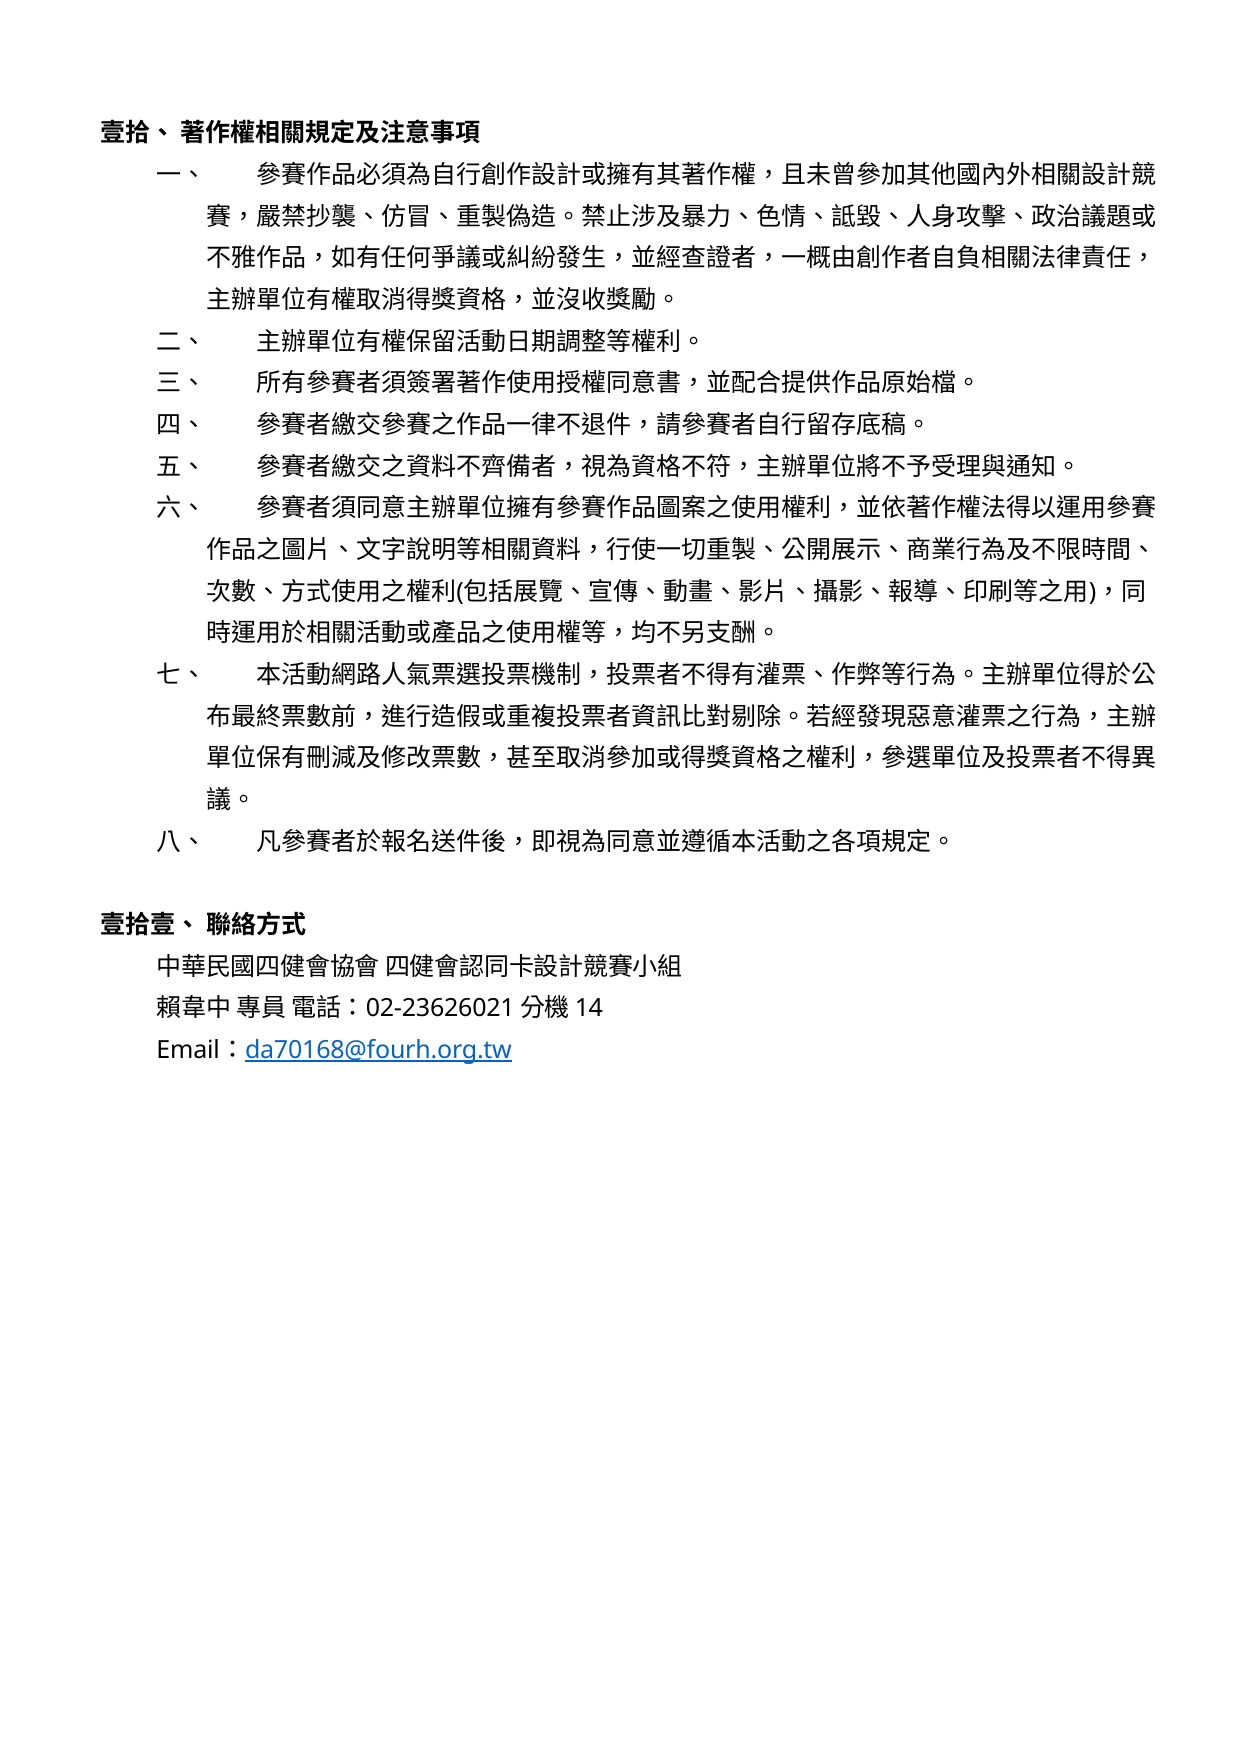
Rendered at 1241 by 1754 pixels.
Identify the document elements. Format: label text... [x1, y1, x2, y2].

list 本活動網路人氣票選投票機制，投票者不得有灌票、作弊等行為。主辦單位得於公布最終票數前，進行造假或重複投票者資訊比對剔除。若經發現惡意灌票之行為，主辦單位保有刪減及修改票數，甚至取消參加或得獎資格之權利，參選單位及投票者不得異議。 [156, 650, 1169, 817]
list 中華民國四健會協會 四健會認同卡設計競賽小組 [156, 942, 1169, 983]
list 聯絡方式 [101, 900, 1169, 942]
list 參賽者須同意主辦單位擁有參賽作品圖案之使用權利，並依著作權法得以運用參賽作品之圖片、文字說明等相關資料，行使一切重製、公開展示、商業行為及不限時間、次數、方式使用之權利(包括展覽、宣傳、動畫、影片、攝影、報導、印刷等之用)，同時運用於相關活動或產品之使用權等，均不另支酬。 [156, 483, 1169, 650]
list 凡參賽者於報名送件後，即視為同意並遵循本活動之各項規定。 [156, 817, 1169, 858]
list 所有參賽者須簽署著作使用授權同意書，並配合提供作品原始檔。 [156, 358, 1169, 400]
list Email：da70168@fourh.org.tw [156, 1025, 1169, 1067]
list 主辦單位有權保留活動日期調整等權利。 [156, 317, 1169, 358]
list 著作權相關規定及注意事項 [101, 108, 1169, 150]
list 參賽者繳交之資料不齊備者，視為資格不符，主辦單位將不予受理與通知。 [156, 442, 1169, 483]
list 參賽作品必須為自行創作設計或擁有其著作權，且未曾參加其他國內外相關設計競賽，嚴禁抄襲、仿冒、重製偽造。禁止涉及暴力、色情、詆毀、人身攻擊、政治議題或不雅作品，如有任何爭議或糾紛發生，並經查證者，一概由創作者自負相關法律責任，主辦單位有權取消得獎資格，並沒收獎勵。 [156, 150, 1169, 317]
list 參賽者繳交參賽之作品一律不退件，請參賽者自行留存底稿。 [156, 400, 1169, 442]
list 賴韋中 專員 電話：02-23626021分機14 [156, 983, 1169, 1025]
